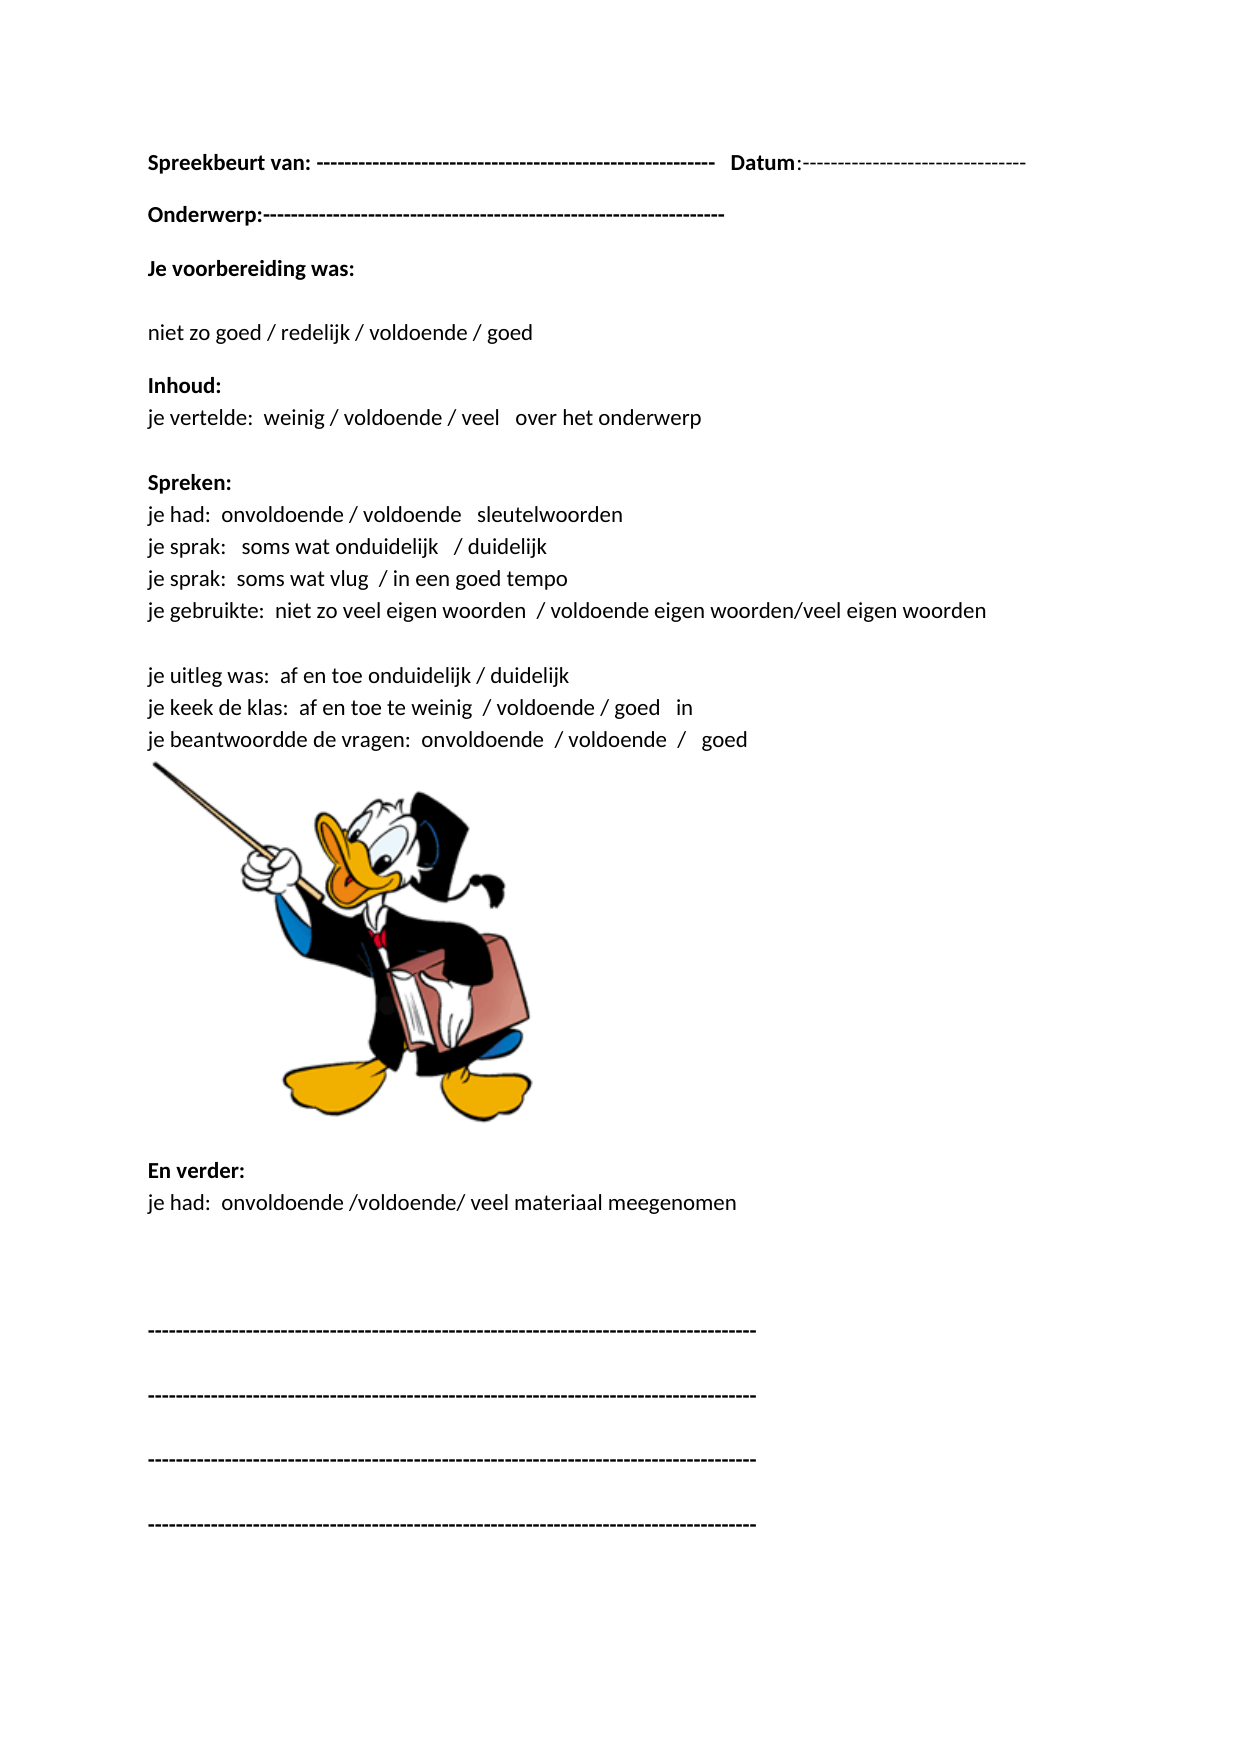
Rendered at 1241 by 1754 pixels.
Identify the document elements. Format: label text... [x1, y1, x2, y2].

text Inhoud: je vertelde: weinig / voldoende / veel over het onderwerp Spreken: je had: onvoldoende / voldoende sleutelwoorden je sprak: soms wat onduidelijk / duidelijk je sprak: soms wat vlug / in een goed tempo je gebruikte: niet zo veel eigen woorden / voldoende eigen woorden/veel eigen woorden je uitleg was: af en toe onduidelijk / duidelijk je keek de klas: af en toe te weinig / voldoende / goed in je beantwoordde de vragen: onvoldoende / voldoende / goed [148, 371, 1093, 1131]
text En verder: je had: onvoldoende /voldoende/ veel materiaal meegenomen --------------------------------------------------------------------------------------- --------------------------------------------------------------------------------------- --------------------------------------------------------------------------------------- --------------------------------------------------------------------------------------- [148, 1156, 1093, 1538]
text Onderwerp:------------------------------------------------------------------ [148, 201, 1093, 229]
text Spreekbeurt van: --------------------------------------------------------- Datum:-------------------------------- [148, 148, 1093, 176]
picture [147, 757, 539, 1131]
text Je voorbereiding was: niet zo goed / redelijk / voldoende / goed [148, 254, 1093, 346]
